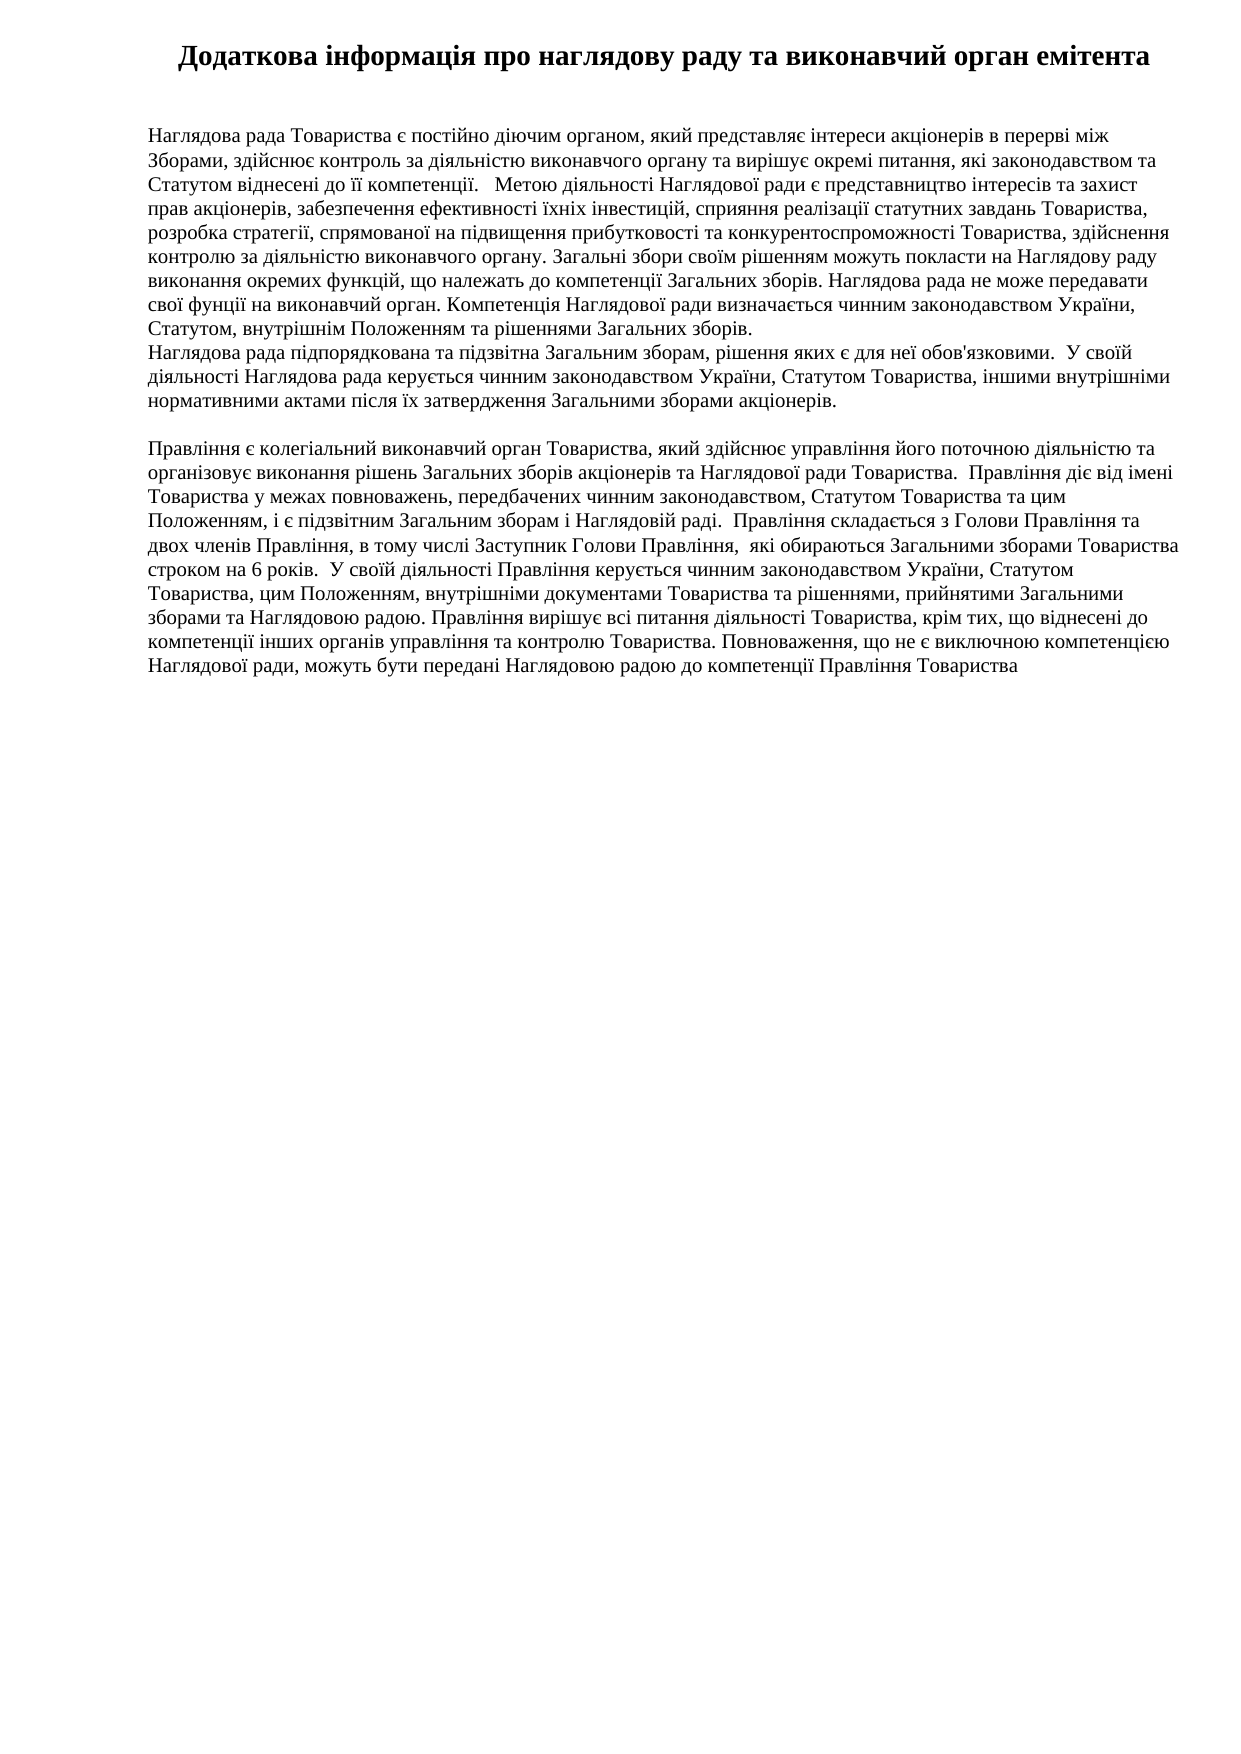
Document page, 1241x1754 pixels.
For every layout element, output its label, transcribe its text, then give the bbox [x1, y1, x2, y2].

text Наглядова рада підпорядкована та підзвітна Загальним зборам, рішення яких є для неї обов'язковими. У своїй діяльності Наглядова рада керується чинним законодавством України, Статутом Товариства, іншими внутрішніми нормативними актами після їх затвердження Загальними зборами акціонерів. [148, 340, 1181, 412]
text Правління є колегіальний виконавчий орган Товариства, який здійснює управління його поточною діяльністю та організовує виконання рішень Загальних зборів акціонерів та Наглядової ради Товариства. Правління діє від імені Товариства у межах повноважень, передбачених чинним законодавством, Статутом Товариства та цим Положенням, і є підзвітним Загальним зборам і Наглядовій раді. Правління складається з Голови Правління та двох членів Правління, в тому числі Заступник Голови Правління, які обираються Загальними зборами Товариства строком на 6 років. У своїй діяльності Правління керується чинним законодавством України, Статутом Товариства, цим Положенням, внутрішніми документами Товариства та рішеннями, прийнятими Загальними зборами та Наглядовою радою. Правління вирішує всі питання діяльності Товариства, крім тих, що віднесені до компетенції інших органів управління та контролю Товариства. Повноваження, що не є виключною компетенцією Наглядової ради, можуть бути передані Наглядовою радою до компетенції Правління Товариства [148, 436, 1181, 677]
text Наглядова рада Товариства є постійно діючим органом, який представляє інтереси акціонерів в перерві між Зборами, здійснює контроль за діяльністю виконавчого органу та вирішує окремі питання, які законодавством та Статутом віднесені до її компетенції. Метою діяльності Наглядової ради є представництво інтересів та захист прав акціонерів, забезпечення ефективності їхніх інвестицій, сприяння реалізації статутних завдань Товариства, розробка стратегії, спрямованої на підвищення прибутковості та конкурентоспроможності Товариства, здійснення контролю за діяльністю виконавчого органу. Загальні збори своїм рішенням можуть покласти на Наглядову раду виконання окремих функцій, що належать до компетенції Загальних зборів. Наглядова рада не може передавати свої фунції на виконавчий орган. Компетенція Наглядової ради визначається чинним законодавством України, Статутом, внутрішнім Положенням та рішеннями Загальних зборів. [148, 123, 1181, 340]
text Додаткова інформація про наглядову раду та виконавчий орган емітента [148, 38, 1181, 71]
